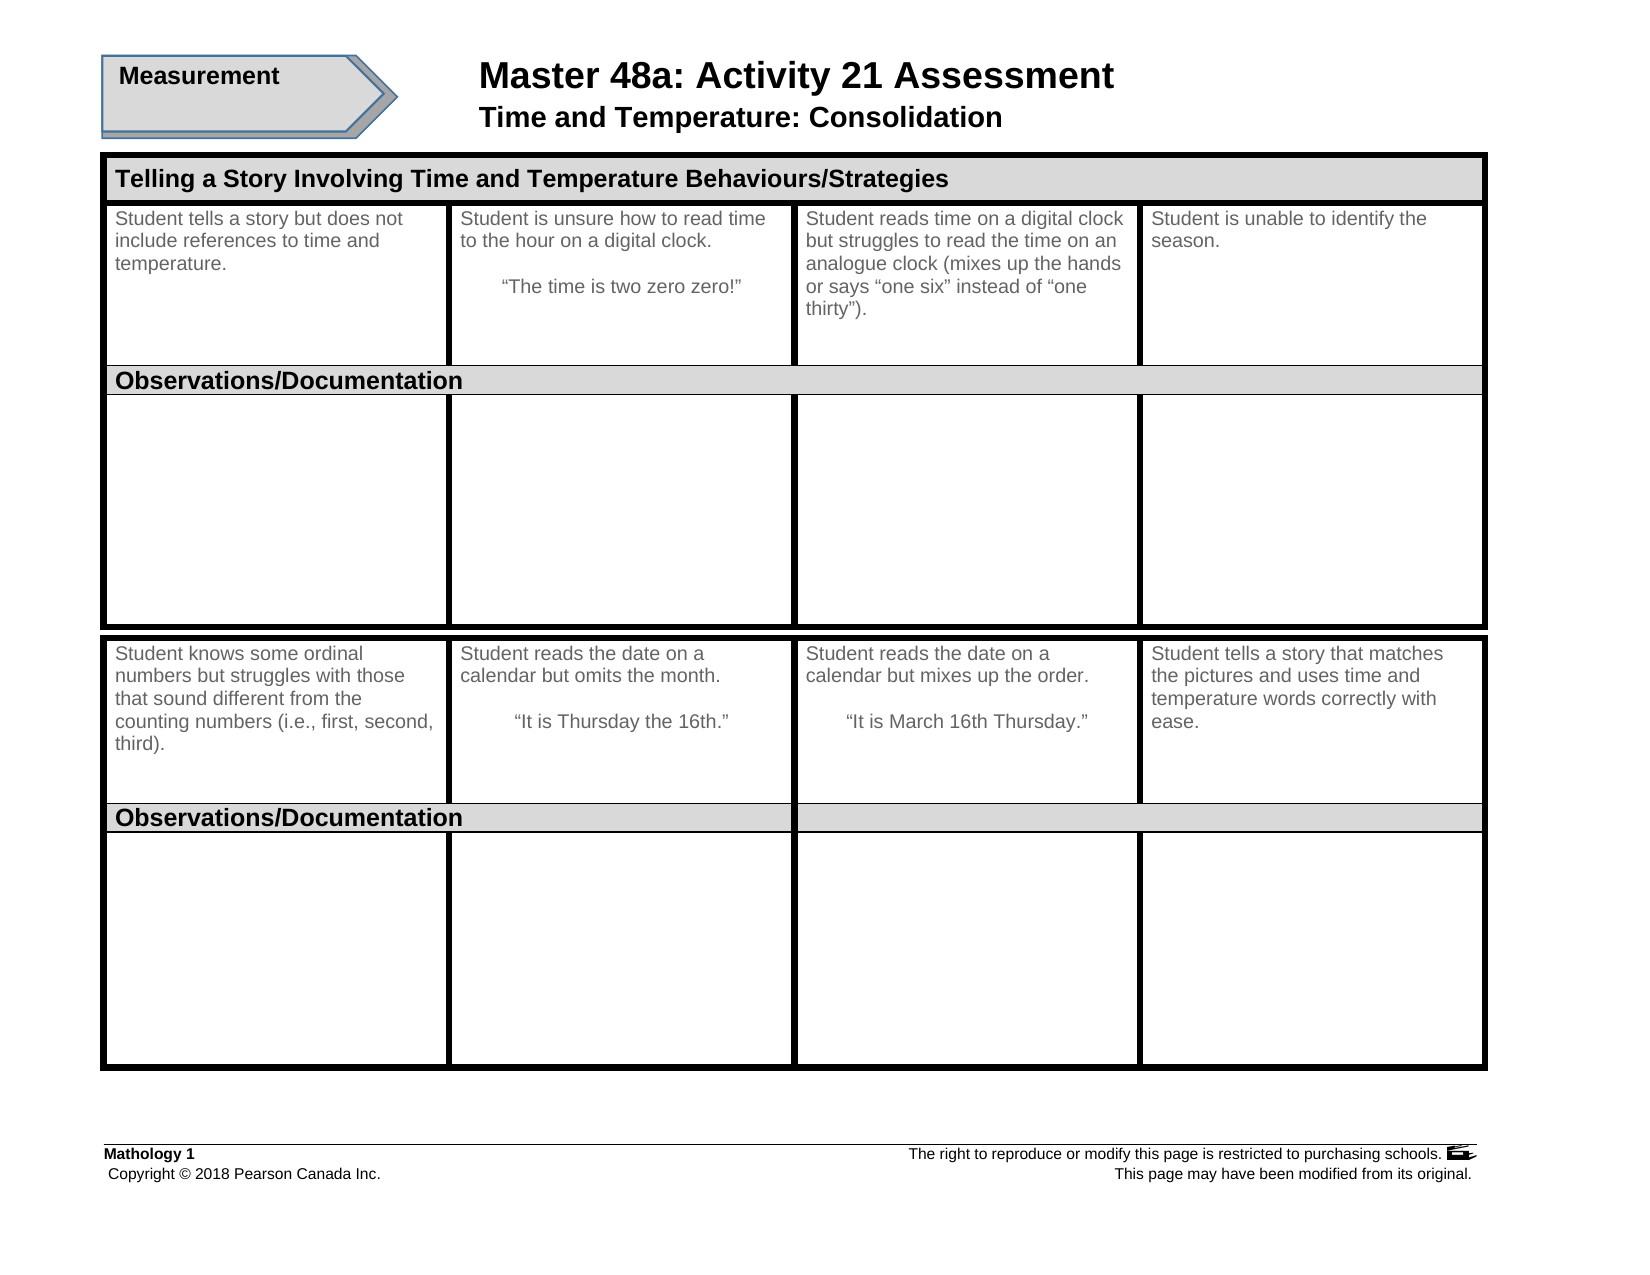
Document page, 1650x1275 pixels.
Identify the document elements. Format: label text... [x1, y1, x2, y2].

table_cell [452, 833, 791, 1064]
table_cell [104, 630, 449, 635]
table_cell [1140, 630, 1485, 635]
table_cell Student tells a story that matches the pictures and uses time and temperature words correctly with ease. [1143, 641, 1482, 802]
table_cell [798, 395, 1137, 623]
table_header Telling a Story Involving Time and Temperature Behaviours/Strategies [107, 158, 1482, 200]
table_cell Student is unable to identify the season. [1143, 206, 1482, 365]
table_cell [1143, 833, 1482, 1064]
table_cell Student reads time on a digital clock but struggles to read the time on an analogue clock (mixes up the hands or says “one six” instead of “one thirty”). [798, 206, 1137, 365]
table_cell Student knows some ordinal numbers but struggles with those that sound different from the counting numbers (i.e., first, second, third). [107, 641, 446, 802]
picture [1447, 1145, 1477, 1160]
table_cell Student reads the date on a calendar but mixes up the order. “It is March 16th Thursday.” [798, 641, 1137, 802]
table_cell [107, 395, 446, 623]
table_cell Student reads the date on a calendar but omits the month. “It is Thursday the 16th.” [452, 641, 791, 802]
table_cell [452, 395, 791, 623]
table_cell [794, 630, 1140, 635]
table_cell [107, 833, 446, 1064]
table_cell Student tells a story but does not include references to time and temperature. [107, 206, 446, 365]
table_cell Observations/Documentation [107, 804, 791, 831]
table_cell Student is unsure how to read time to the hour on a digital clock. “The time is two zero zero!” [452, 206, 791, 365]
table_cell [1143, 395, 1482, 623]
table_cell [798, 833, 1137, 1064]
table_cell [798, 804, 1482, 831]
table_cell Observations/Documentation [107, 366, 1482, 394]
table_cell [449, 630, 794, 635]
